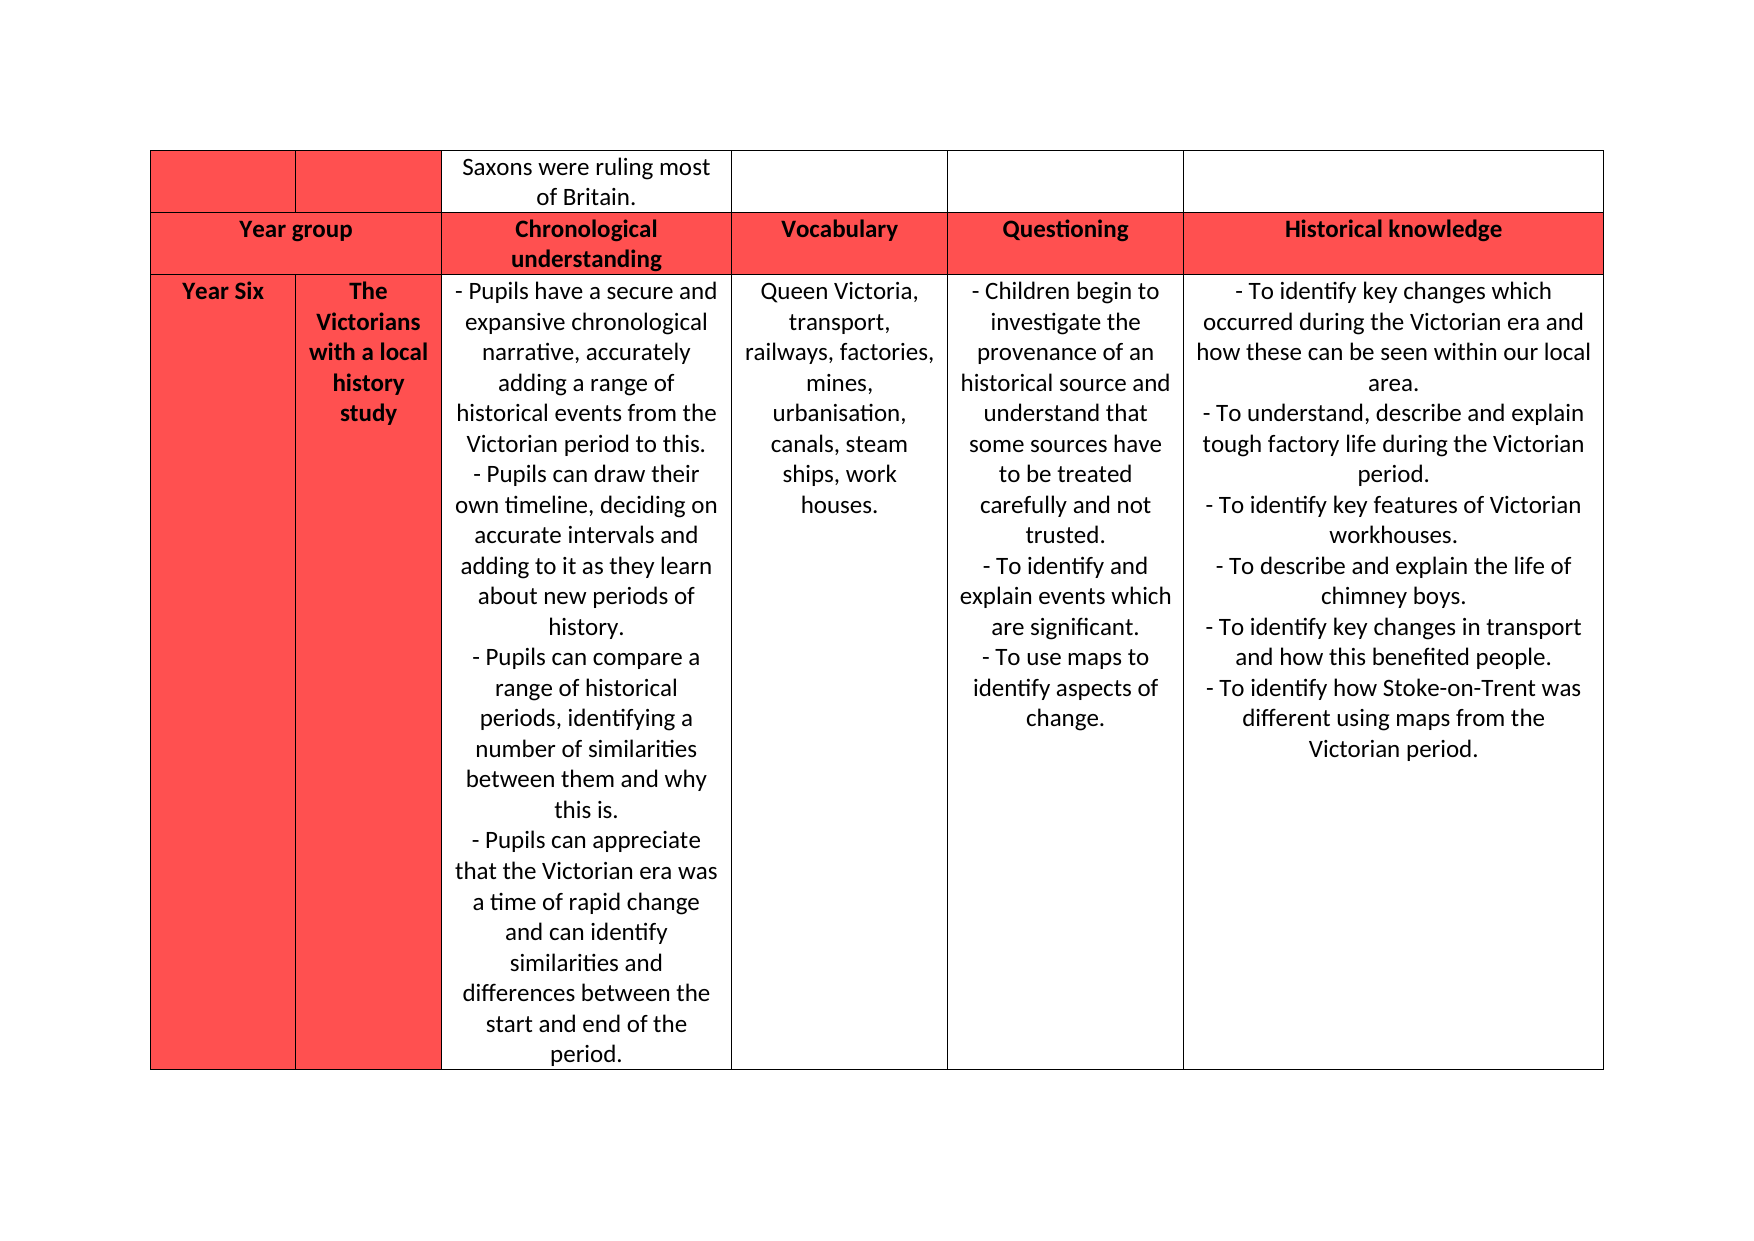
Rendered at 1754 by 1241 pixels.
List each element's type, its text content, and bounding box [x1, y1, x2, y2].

table_cell - Pupils have a secure and expansive chronological narrative, accurately adding a range of historical events from the Victorian period to this. - Pupils can draw their own timeline, deciding on accurate intervals and adding to it as they learn about new periods of history. - Pupils can compare a range of historical periods, identifying a number of similarities between them and why this is. - Pupils can appreciate that the Victorian era was a time of rapid change and can identify similarities and differences between the start and end of the period. [442, 275, 731, 1069]
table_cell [732, 151, 947, 212]
table_cell The Victorians with a local history study [296, 275, 441, 1069]
table_cell Vocabulary [732, 213, 947, 274]
table_cell Historical knowledge [1184, 213, 1603, 274]
table_cell Year group [151, 213, 441, 274]
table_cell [296, 151, 441, 212]
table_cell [1184, 151, 1603, 212]
table_cell - Children begin to investigate the provenance of an historical source and understand that some sources have to be treated carefully and not trusted. - To identify and explain events which are significant. - To use maps to identify aspects of change. [948, 275, 1183, 1069]
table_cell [442, 151, 731, 212]
table_cell Year Six [151, 275, 295, 1069]
table_cell Queen Victoria, transport, railways, factories, mines, urbanisation, canals, steam ships, work houses. [732, 275, 947, 1069]
table_cell - To identify key changes which occurred during the Victorian era and how these can be seen within our local area. - To understand, describe and explain tough factory life during the Victorian period. - To identify key features of Victorian workhouses. - To describe and explain the life of chimney boys. - To identify key changes in transport and how this benefited people. - To identify how Stoke-on-Trent was different using maps from the Victorian period. [1184, 275, 1603, 1069]
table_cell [948, 151, 1183, 212]
table_cell Chronological understanding [442, 213, 731, 274]
table_cell Questioning [948, 213, 1183, 274]
table_cell [151, 151, 295, 212]
